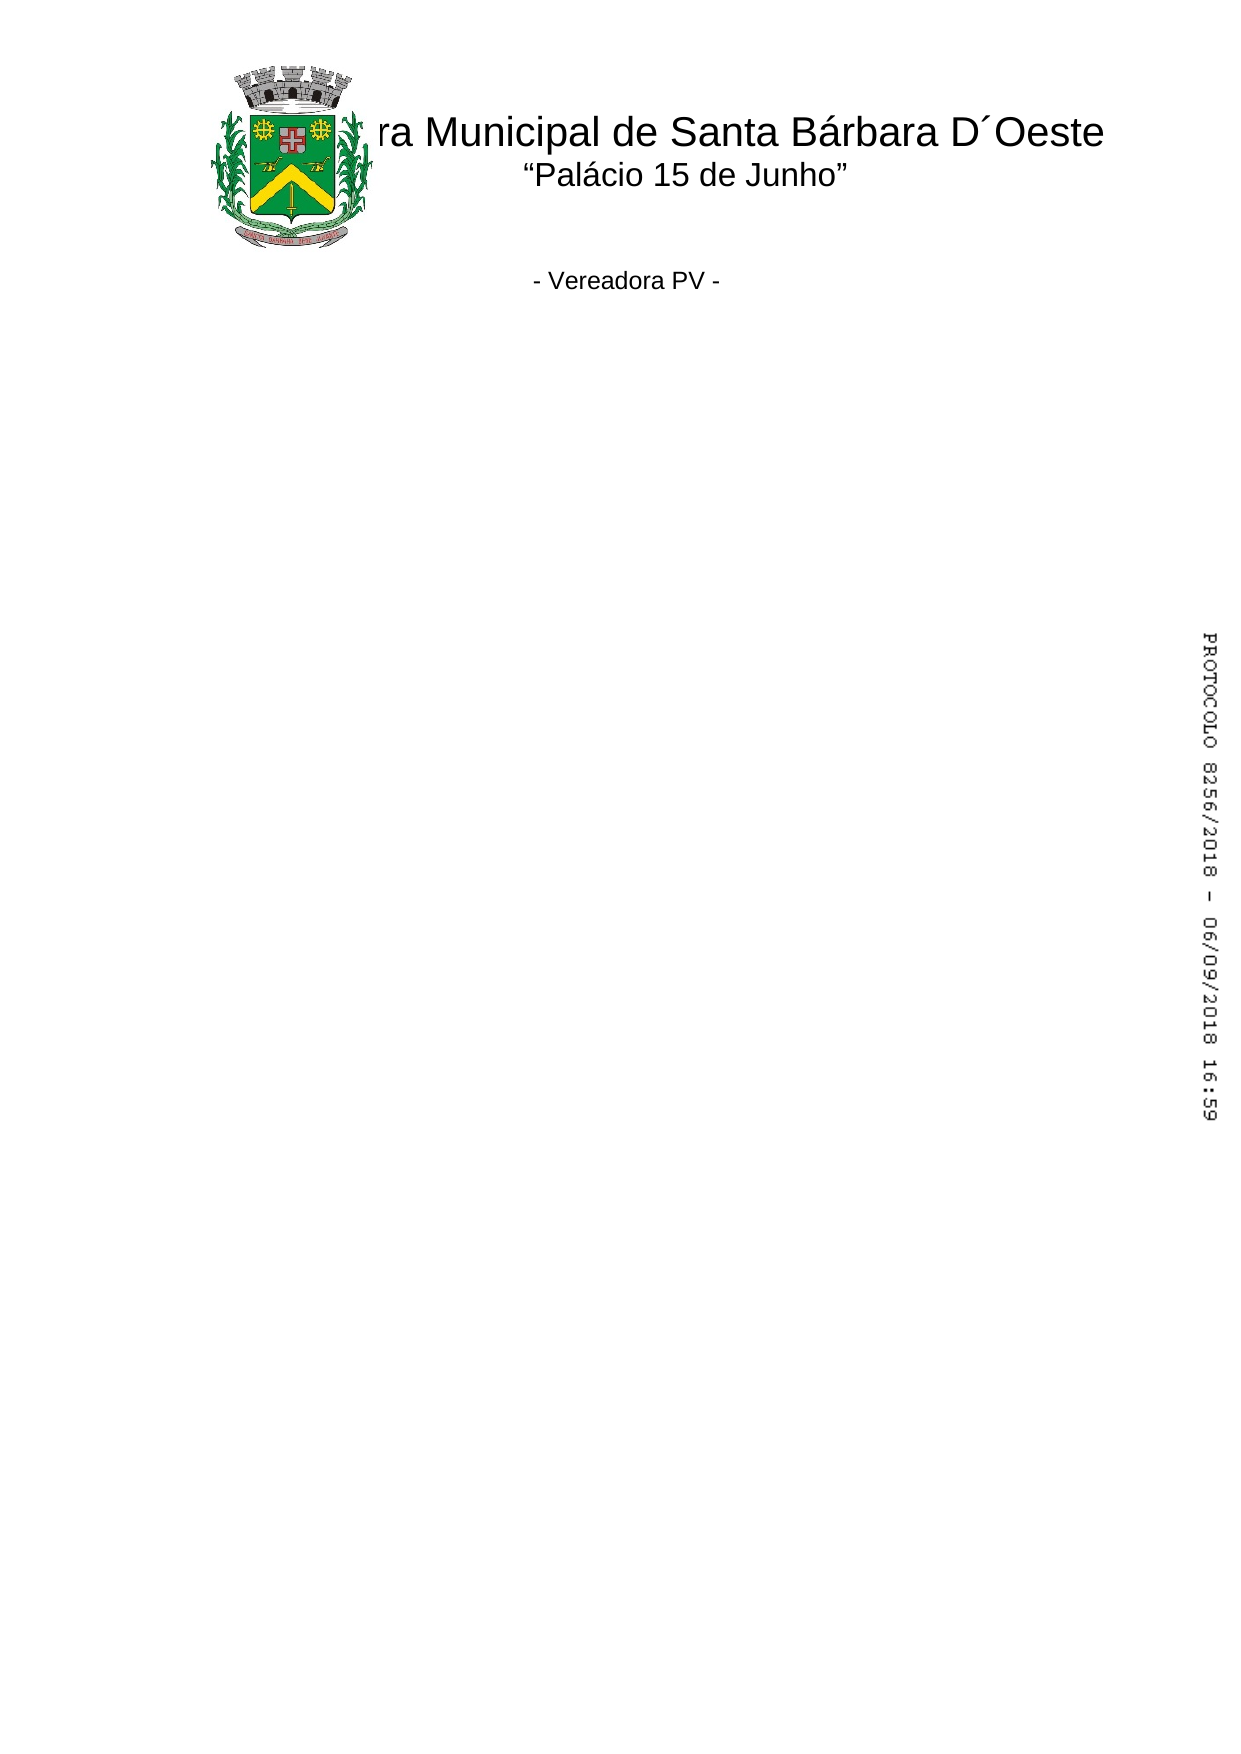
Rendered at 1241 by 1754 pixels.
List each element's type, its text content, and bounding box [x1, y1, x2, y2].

picture [1177, 629, 1241, 1125]
picture [210, 66, 380, 255]
text - Vereadora PV - [177, 266, 1063, 294]
